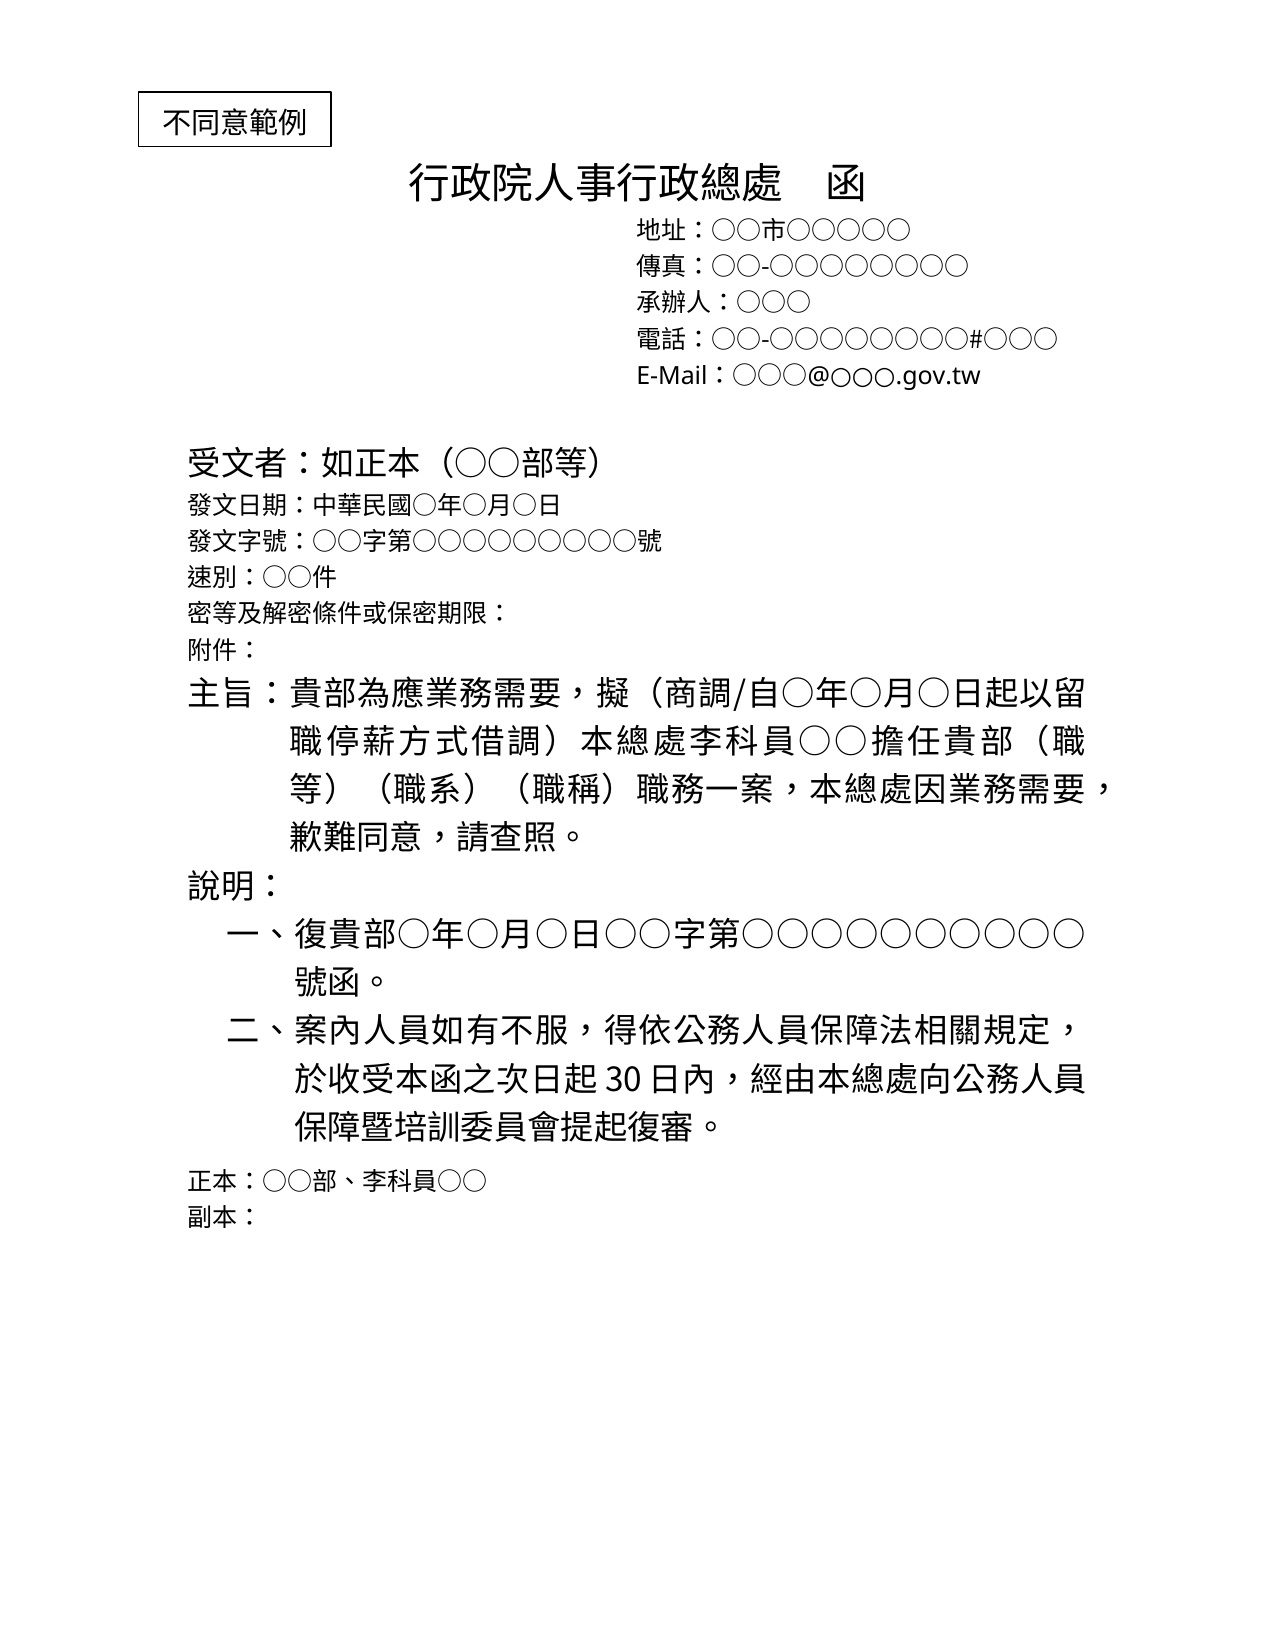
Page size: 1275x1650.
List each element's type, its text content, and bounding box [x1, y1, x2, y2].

text 行政院人事行政總處 函 [187, 150, 1087, 210]
text 附件： [187, 630, 1087, 666]
text 發文字號：○○字第○○○○○○○○○號 [187, 521, 1087, 558]
text 發文日期：中華民國○年○月○日 [187, 485, 1087, 521]
text 傳真：○○-○○○○○○○○ [636, 247, 1087, 283]
list 復貴部○年○月○日○○字第○○○○○○○○○○號函。 [227, 908, 1087, 1004]
text 密等及解密條件或保密期限： [187, 594, 1087, 630]
list 案內人員如有不服，得依公務人員保障法相關規定，於收受本函之次日起30日內，經由本總處向公務人員保障暨培訓委員會提起復審。 [227, 1004, 1087, 1149]
text 受文者：如正本（○○部等） [187, 437, 1087, 485]
text 速別：○○件 [187, 558, 1087, 594]
text 電話：○○-○○○○○○○○#○○○ [636, 319, 1087, 355]
text 正本：○○部、李科員○○ [187, 1161, 1087, 1197]
text 說明： [187, 859, 1087, 908]
text 承辦人：○○○ [636, 283, 1087, 319]
text E-Mail：○○○@○○○.gov.tw [636, 355, 1087, 392]
text 主旨：貴部為應業務需要，擬（商調/自○年○月○日起以留職停薪方式借調）本總處李科員○○擔任貴部（職等）（職系）（職稱）職務一案，本總處因業務需要，歉難同意，請查照。 [187, 666, 1087, 859]
text 副本： [187, 1197, 1087, 1234]
text 地址：○○市○○○○○ [636, 210, 1087, 247]
